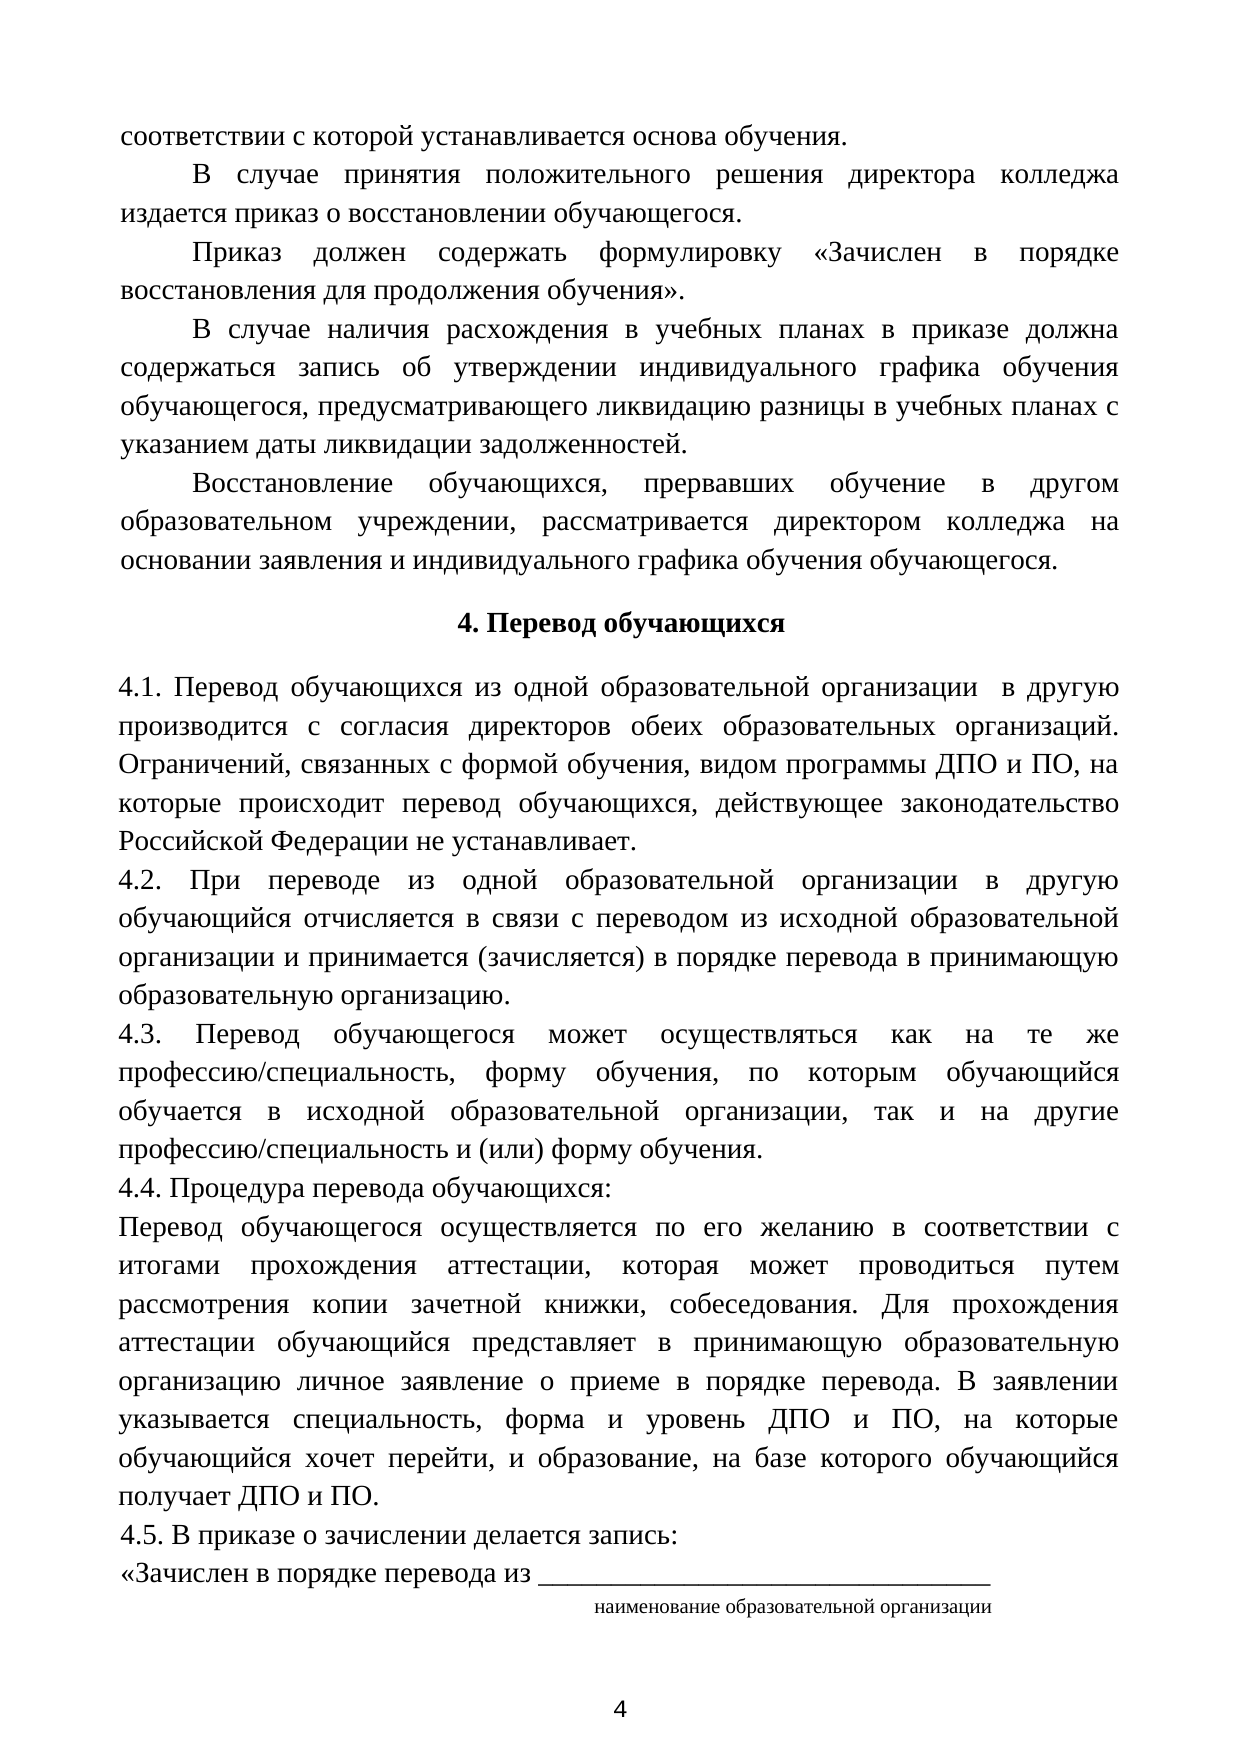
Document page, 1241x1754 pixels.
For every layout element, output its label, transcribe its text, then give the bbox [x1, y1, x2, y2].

text «Зачислен в порядке перевода из _______________________________ [120, 1556, 1122, 1589]
text 4.1. Перевод обучающихся из одной образовательной организации в другую производится с согласия директоров обеих образовательных организаций. Ограничений, связанных с формой обучения, видом программы ДПО и ПО, на которые происходит перевод обучающихся, действующее законодательство Российской Федерации не устанавливает. [118, 669, 1120, 857]
text 4.2. При переводе из одной образовательной организации в другую обучающийся отчисляется в связи с переводом из исходной образовательной организации и принимается (зачисляется) в порядке перевода в принимающую образовательную организацию. [118, 862, 1120, 1011]
text 4. Перевод обучающихся [121, 606, 1122, 639]
text 4.4. Процедура перевода обучающихся: [118, 1170, 1120, 1204]
text В случае принятия положительного решения директора колледжа издается приказ о восстановлении обучающегося. [120, 157, 1120, 229]
text наименование образовательной организации [120, 1594, 1122, 1618]
text Перевод обучающегося осуществляется по его желанию в соответствии с итогами прохождения аттестации, которая может проводиться путем рассмотрения копии зачетной книжки, собеседования. Для прохождения аттестации обучающийся представляет в принимающую образовательную организацию личное заявление о приеме в порядке перевода. В заявлении указывается специальность, форма и уровень ДПО и ПО, на которые обучающийся хочет перейти, и образование, на базе которого обучающийся получает ДПО и ПО. [118, 1209, 1120, 1512]
text 4.3. Перевод обучающегося может осуществляться как на те же профессию/специальность, форму обучения, по которым обучающийся обучается в исходной образовательной организации, так и на другие профессию/специальность и (или) форму обучения. [118, 1016, 1120, 1165]
text 4.5. В приказе о зачислении делается запись: [120, 1517, 1120, 1551]
text Приказ должен содержать формулировку «Зачислен в порядке восстановления для продолжения обучения». [120, 234, 1120, 306]
text В случае наличия расхождения в учебных планах в приказе должна содержаться запись об утверждении индивидуального графика обучения обучающегося, предусматривающего ликвидацию разницы в учебных планах с указанием даты ликвидации задолженностей. [120, 311, 1120, 460]
text Восстановление обучающихся, прервавших обучение в другом образовательном учреждении, рассматривается директором колледжа на основании заявления и индивидуального графика обучения обучающегося. [120, 465, 1120, 576]
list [120, 118, 1120, 152]
